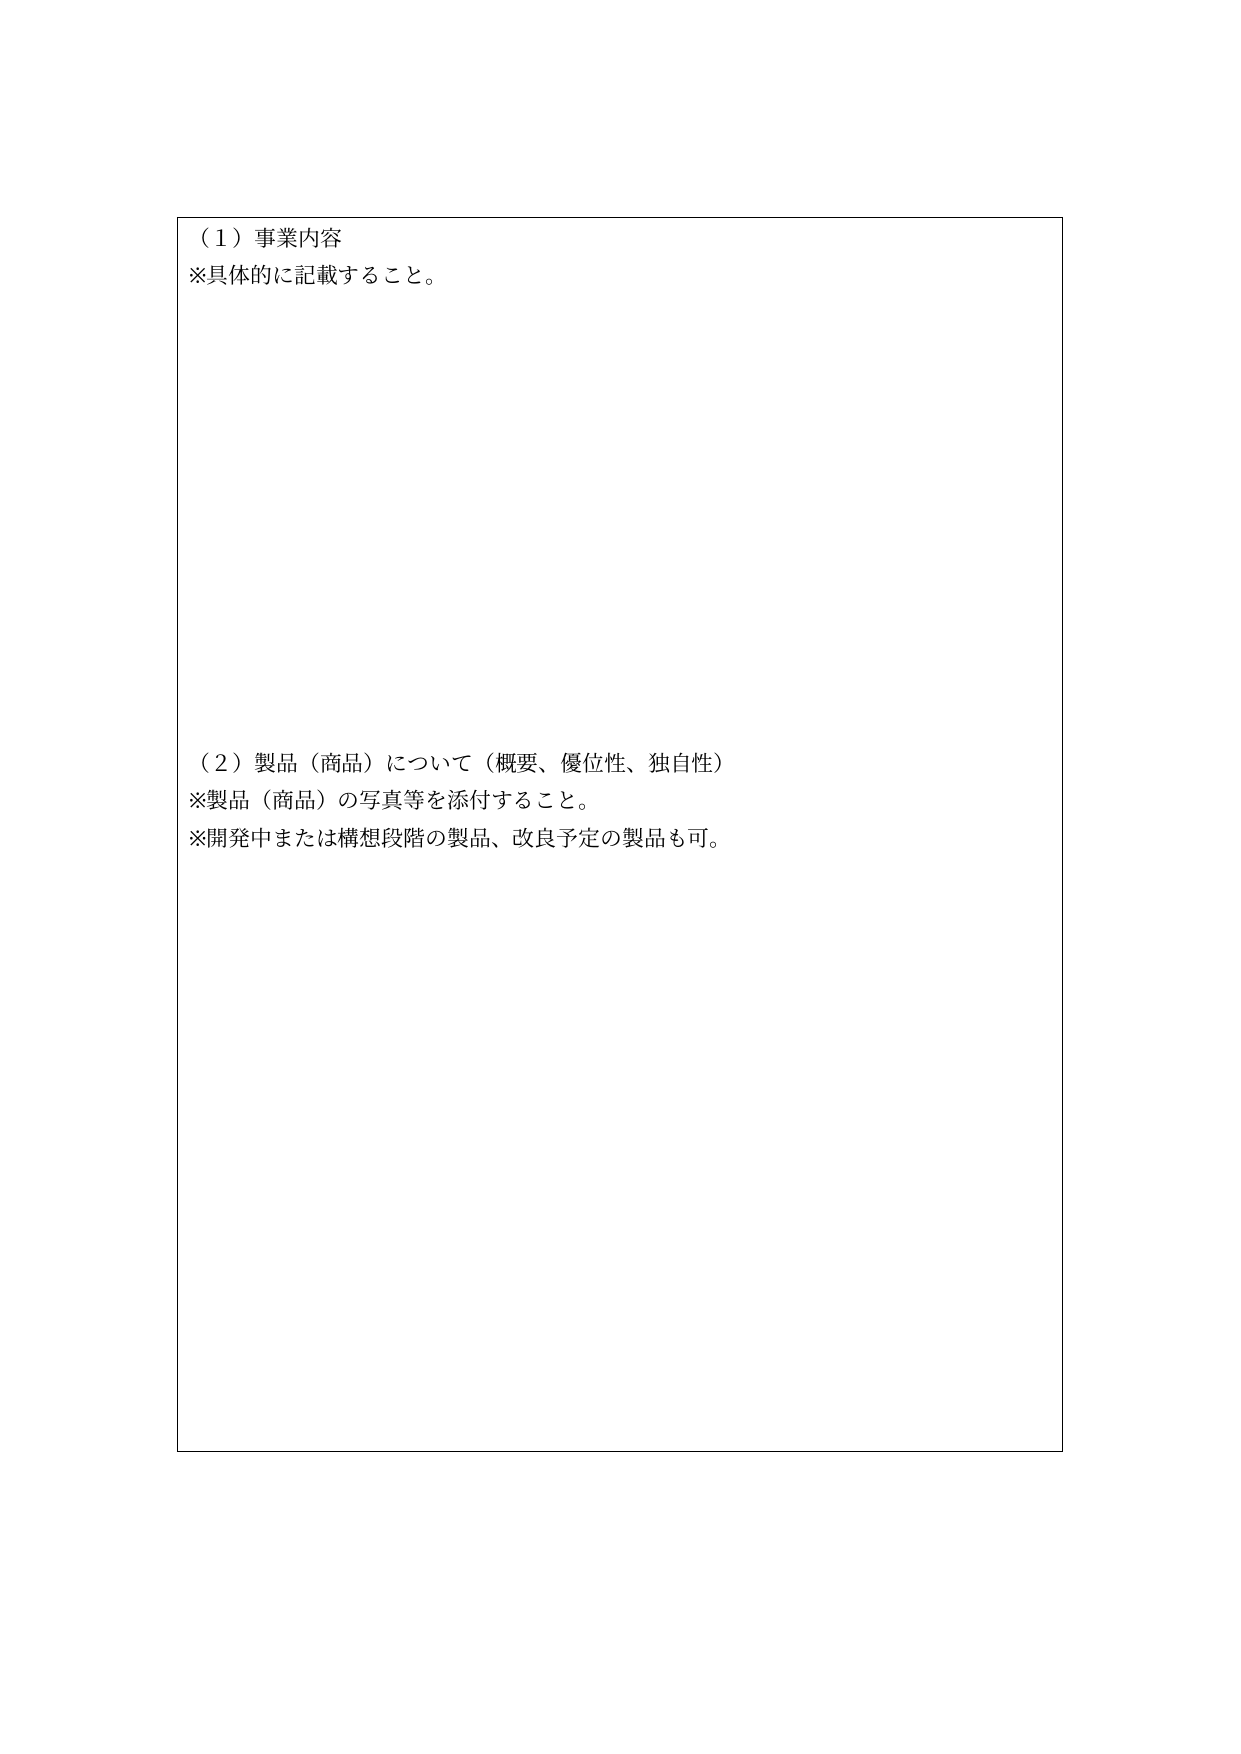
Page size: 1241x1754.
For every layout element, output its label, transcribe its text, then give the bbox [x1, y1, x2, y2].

table_header （１）事業内容 ※具体的に記載すること。 （２）製品（商品）について（概要、優位性、独自性） ※製品（商品）の写真等を添付すること。 ※開発中または構想段階の製品、改良予定の製品も可。 [178, 218, 1062, 1451]
